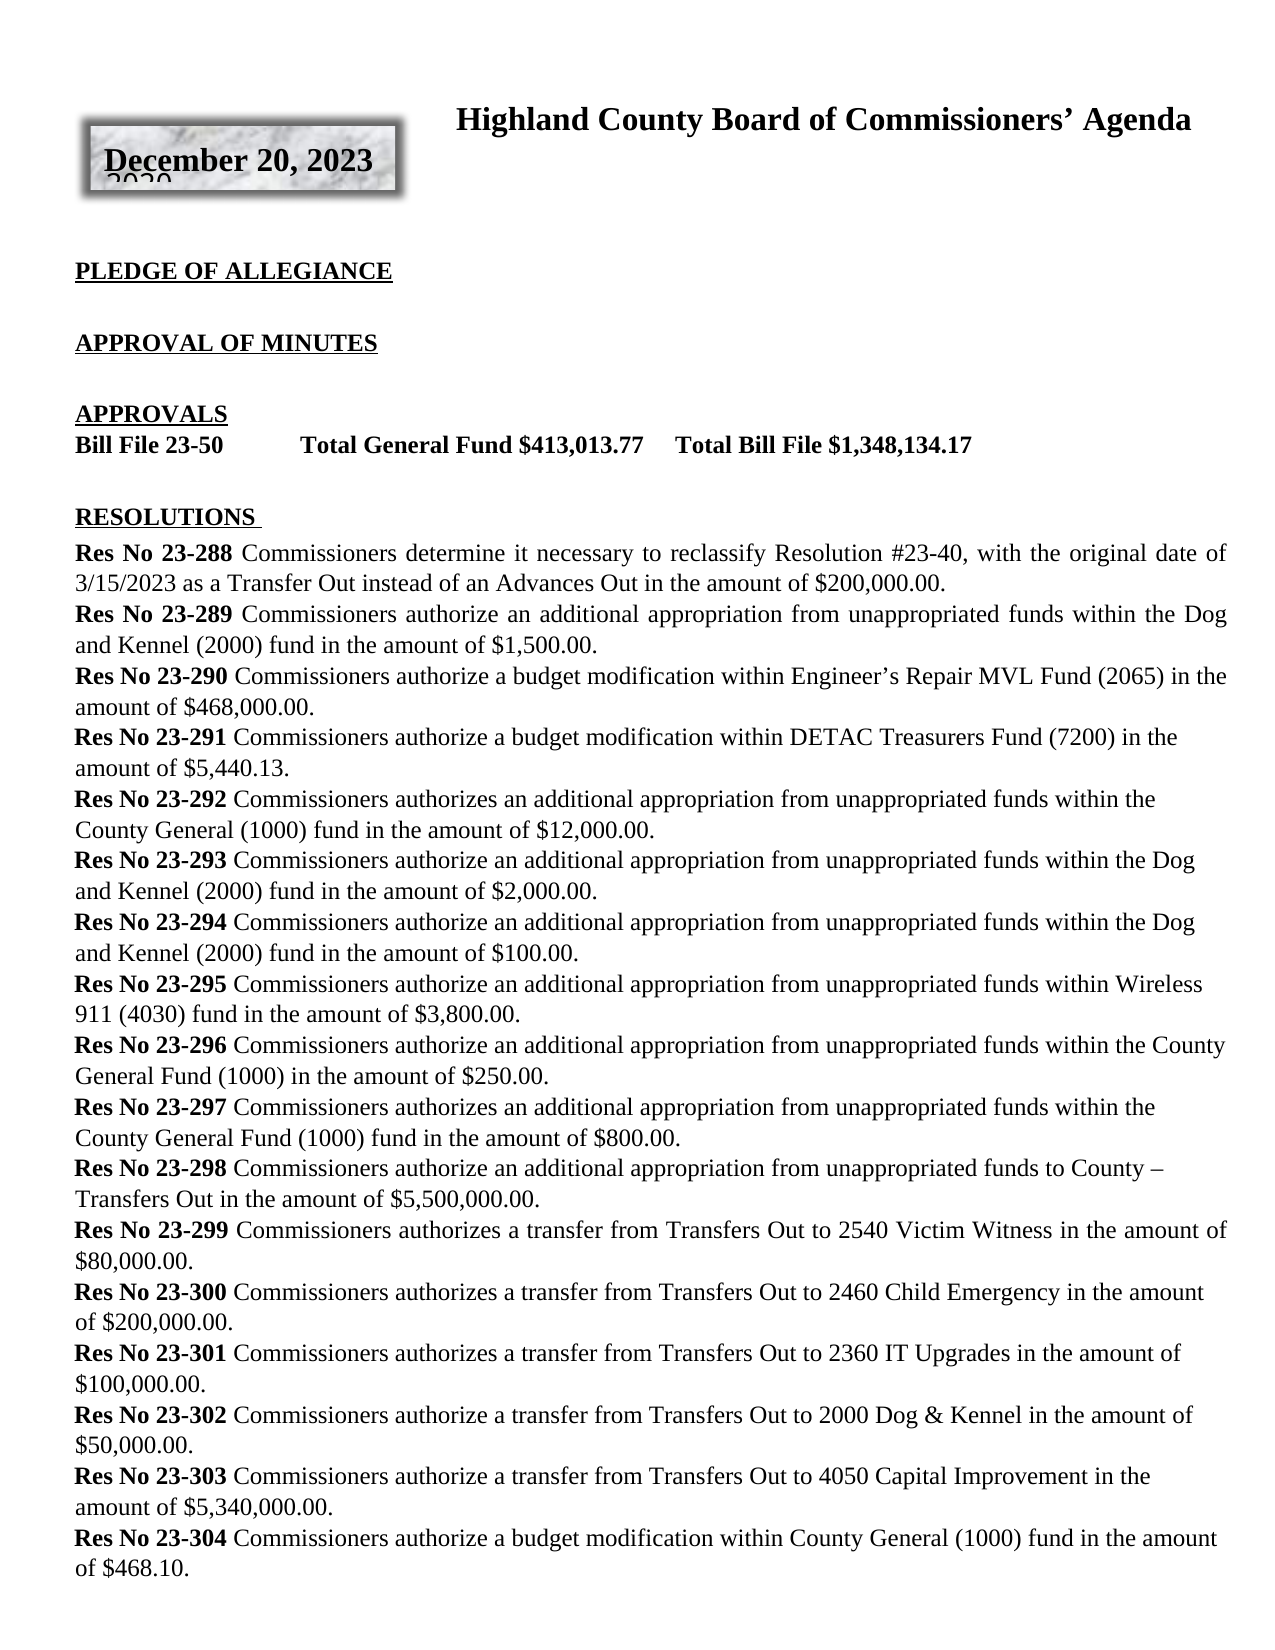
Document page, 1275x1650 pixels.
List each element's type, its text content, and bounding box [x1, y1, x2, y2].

text Res No 23-290 Commissioners authorize a budget modification within Engineer’s Repair MVL Fund (2065) in the amount of $468,000.00. [75, 661, 1228, 720]
picture [90, 126, 396, 143]
text APPROVALS [75, 399, 1228, 428]
text Res No 23-291 Commissioners authorize a budget modification within DETAC Treasurers Fund (7200) in the amount of $5,440.13. [74, 722, 1228, 782]
text December 20, 2023 [75, 143, 1228, 178]
text RESOLUTIONS [75, 502, 1228, 531]
text Res No 23-296 Commissioners authorize an additional appropriation from unappropriated funds within the County General Fund (1000) in the amount of $250.00. [74, 1030, 1228, 1090]
text Res No 23-304 Commissioners authorize a budget modification within County General (1000) fund in the amount of $468.10. [74, 1523, 1228, 1582]
text Res No 23-297 Commissioners authorizes an additional appropriation from unappropriated funds within the County General Fund (1000) fund in the amount of $800.00. [74, 1092, 1228, 1151]
text Res No 23-303 Commissioners authorize a transfer from Transfers Out to 4050 Capital Improvement in the amount of $5,340,000.00. [74, 1461, 1228, 1521]
text Res No 23-302 Commissioners authorize a transfer from Transfers Out to 2000 Dog & Kennel in the amount of $50,000.00. [74, 1400, 1228, 1459]
text Res No 23-300 Commissioners authorizes a transfer from Transfers Out to 2460 Child Emergency in the amount of $200,000.00. [74, 1277, 1228, 1336]
text Highland County Board of Commissioners’ Agenda [374, 103, 1228, 138]
text Res No 23-289 Commissioners authorize an additional appropriation from unappropriated funds within the Dog and Kennel (2000) fund in the amount of $1,500.00. [75, 599, 1228, 659]
picture [90, 178, 396, 190]
text APPROVAL OF MINUTES [75, 328, 1228, 357]
text Res No 23-295 Commissioners authorize an additional appropriation from unappropriated funds within Wireless 911 (4030) fund in the amount of $3,800.00. [74, 969, 1228, 1028]
text Res No 23-288 Commissioners determine it necessary to reclassify Resolution #23-40, with the original date of 3/15/2023 as a Transfer Out instead of an Advances Out in the amount of $200,000.00. [75, 538, 1228, 597]
text Res No 23-293 Commissioners authorize an additional appropriation from unappropriated funds within the Dog and Kennel (2000) fund in the amount of $2,000.00. [74, 846, 1228, 905]
text Bill File 23-50 Total General Fund $413,013.77 Total Bill File $1,348,134.17 [75, 430, 1228, 459]
text Res No 23-292 Commissioners authorizes an additional appropriation from unappropriated funds within the County General (1000) fund in the amount of $12,000.00. [74, 784, 1228, 843]
text Res No 23-299 Commissioners authorizes a transfer from Transfers Out to 2540 Victim Witness in the amount of $80,000.00. [74, 1215, 1228, 1274]
text Res No 23-298 Commissioners authorize an additional appropriation from unappropriated funds to County – Transfers Out in the amount of $5,500,000.00. [74, 1153, 1228, 1213]
text Res No 23-294 Commissioners authorize an additional appropriation from unappropriated funds within the Dog and Kennel (2000) fund in the amount of $100.00. [74, 907, 1228, 967]
text PLEDGE OF ALLEGIANCE [75, 256, 1228, 285]
text Res No 23-301 Commissioners authorizes a transfer from Transfers Out to 2360 IT Upgrades in the amount of $100,000.00. [74, 1338, 1228, 1398]
